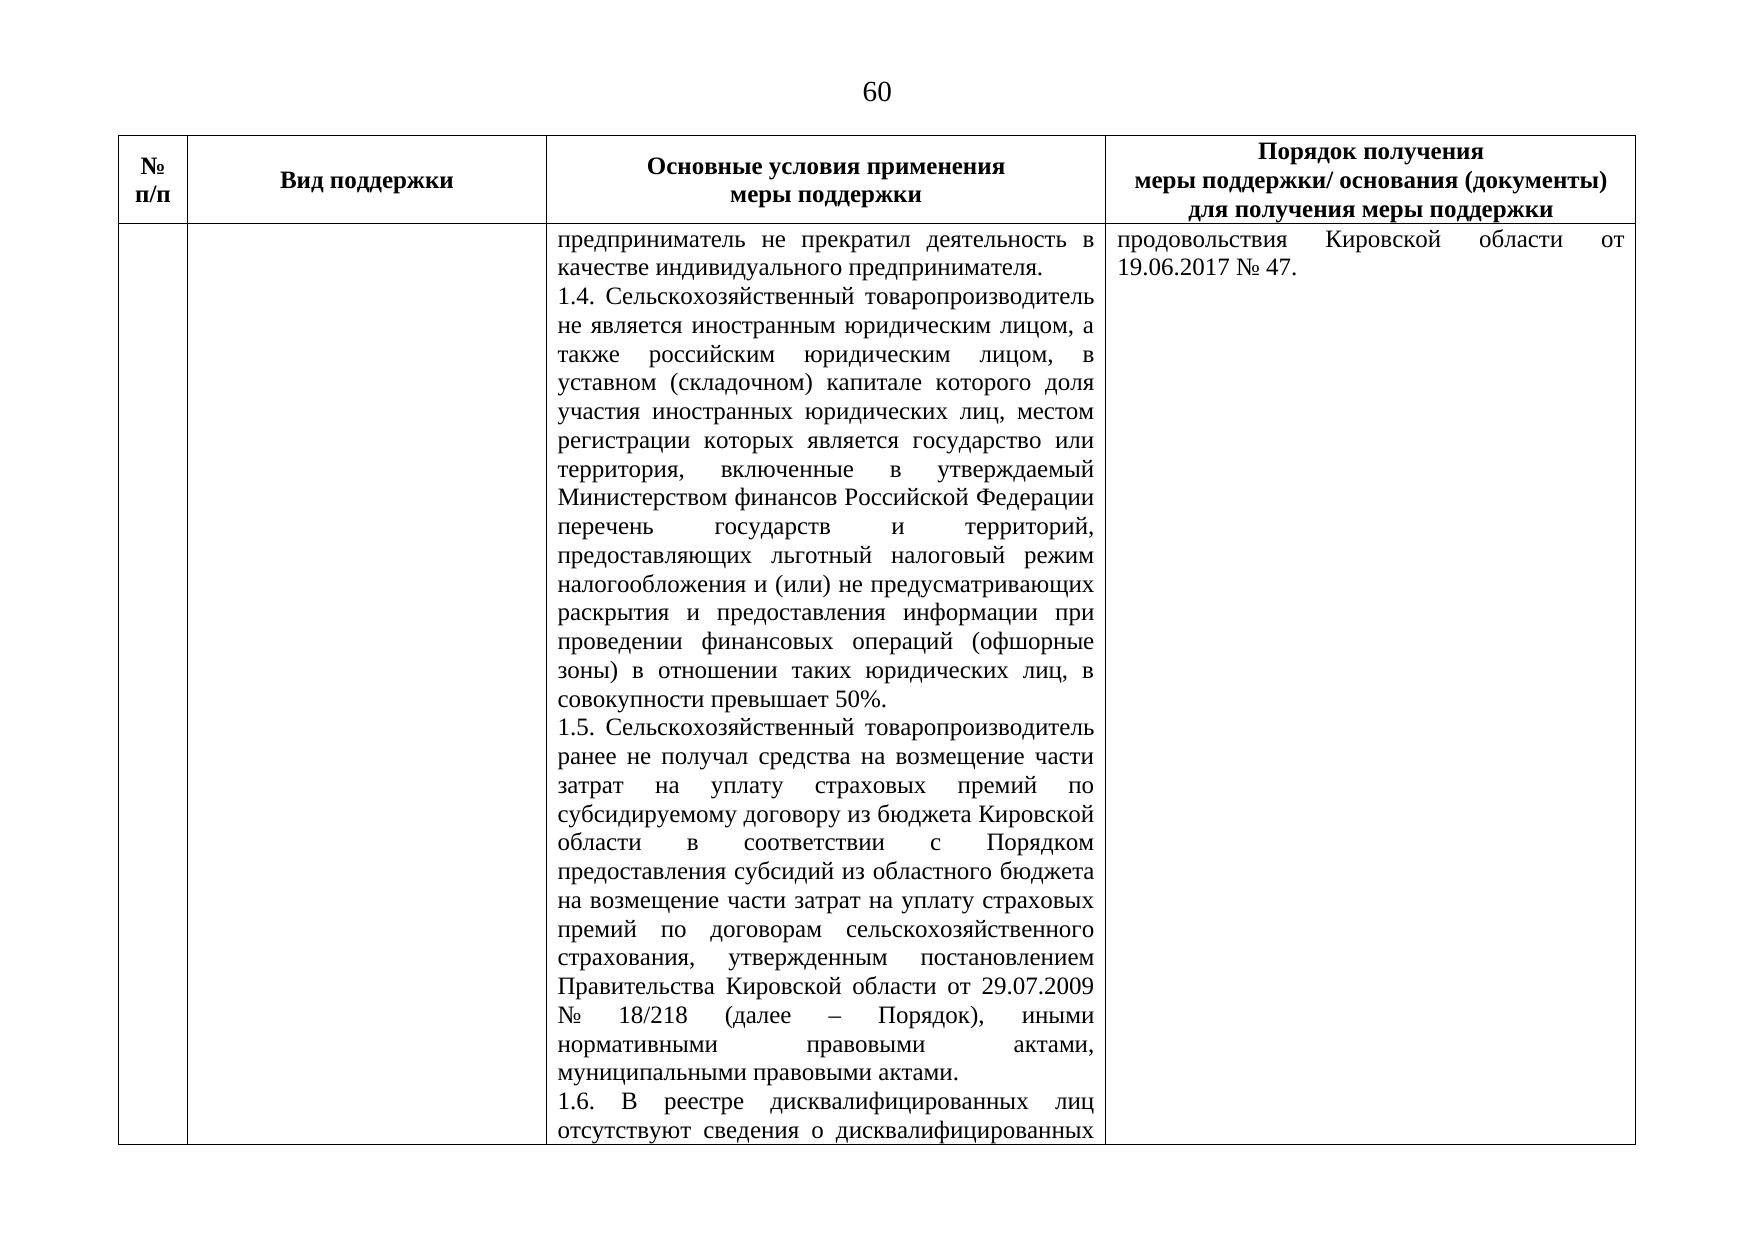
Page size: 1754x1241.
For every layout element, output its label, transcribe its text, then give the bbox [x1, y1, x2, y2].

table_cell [547, 224, 1105, 1144]
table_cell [1106, 224, 1635, 1144]
table_header № п/п [119, 136, 187, 223]
table_header Вид поддержки [188, 136, 546, 223]
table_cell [188, 224, 546, 1144]
table_cell [119, 224, 187, 1144]
table_header Основные условия применения меры поддержки [547, 136, 1105, 223]
table_header Порядок получения меры поддержки/ основания (документы) для получения меры поддержки [1106, 136, 1635, 223]
